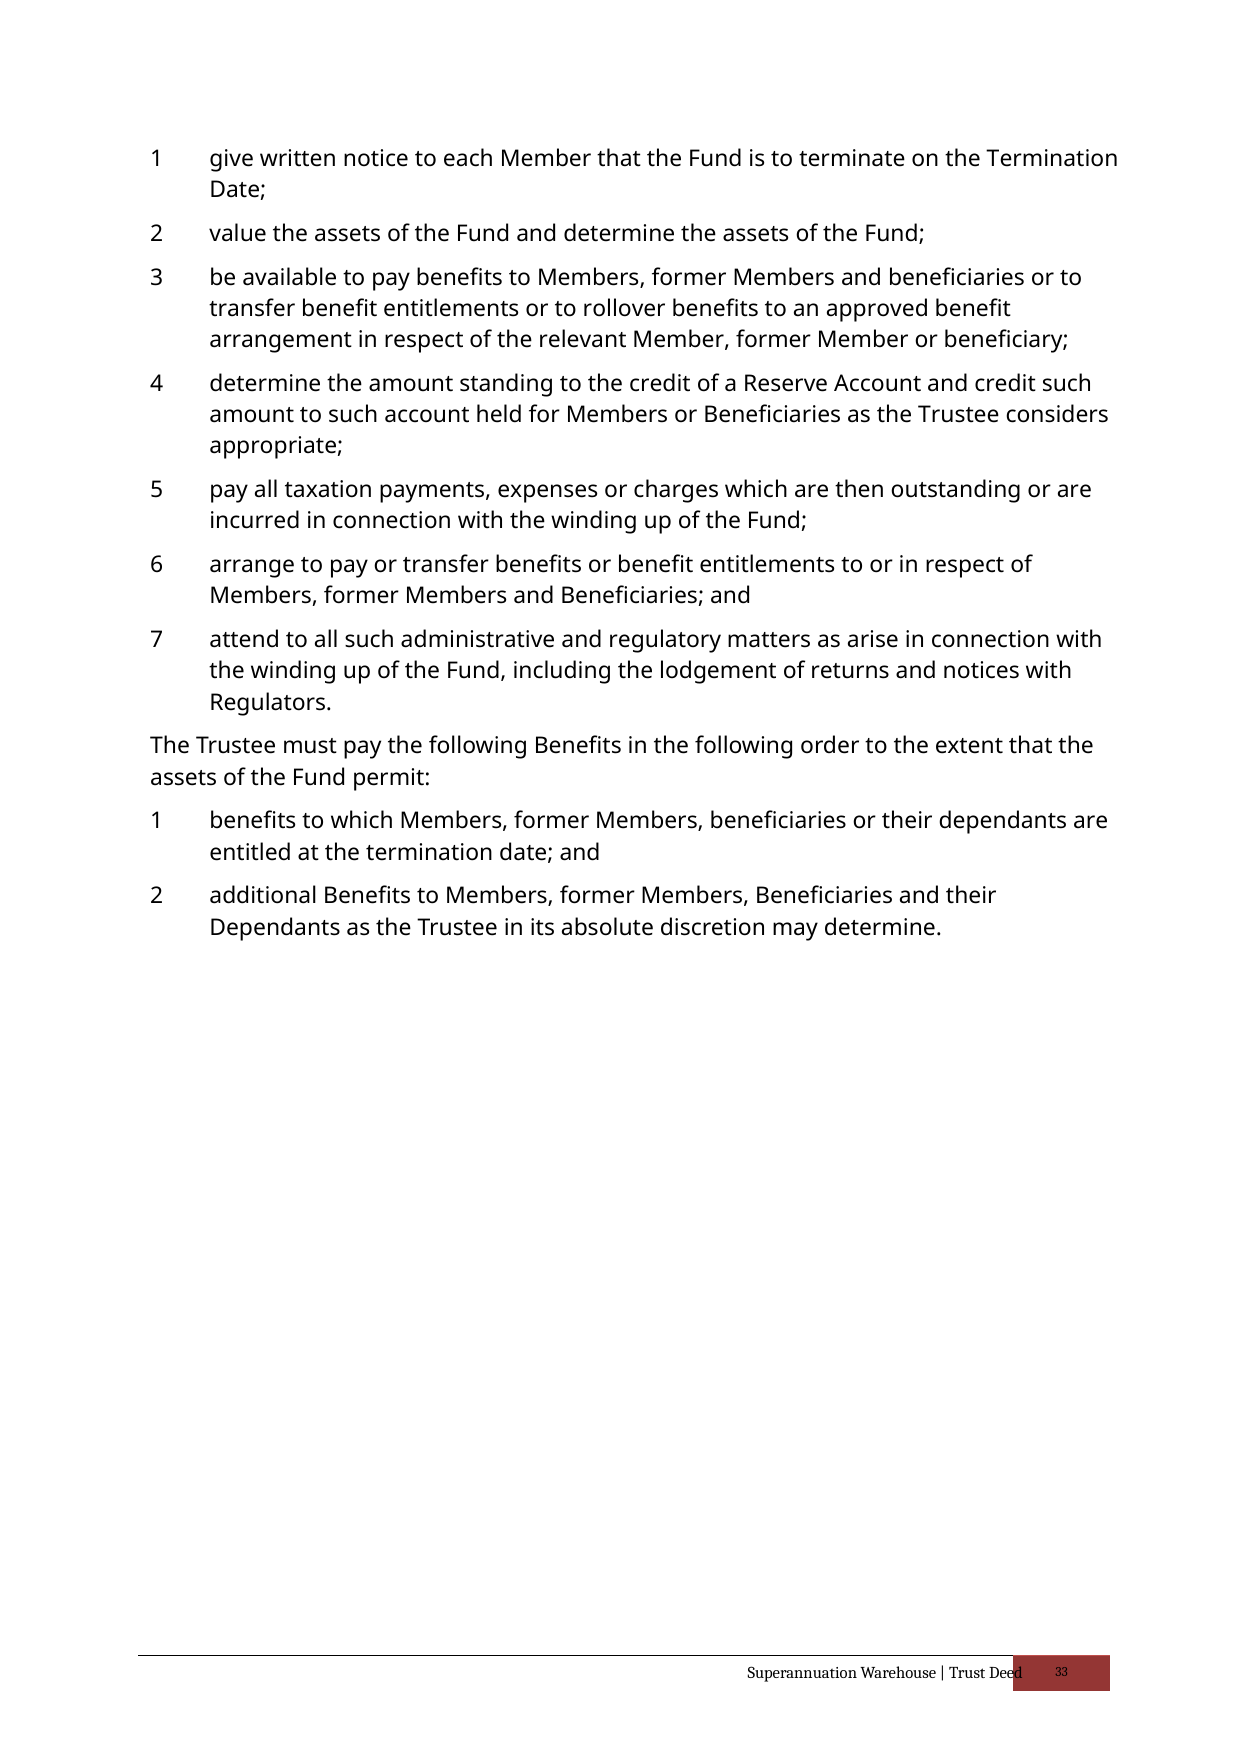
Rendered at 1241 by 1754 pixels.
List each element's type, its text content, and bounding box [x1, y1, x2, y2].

list additional Benefits to Members, former Members, Beneficiaries and their Dependants as the Trustee in its absolute discretion may determine. [150, 879, 1122, 942]
list determine the amount standing to the credit of a Reserve Account and credit such amount to such account held for Members or Beneficiaries as the Trustee considers appropriate; [150, 367, 1122, 461]
text The Trustee must pay the following Benefits in the following order to the extent that the assets of the Fund permit: [150, 729, 1122, 792]
list be available to pay benefits to Members, former Members and beneficiaries or to transfer benefit entitlements or to rollover benefits to an approved benefit arrangement in respect of the relevant Member, former Member or beneficiary; [150, 261, 1122, 354]
list give written notice to each Member that the Fund is to terminate on the Termination Date; [150, 142, 1122, 204]
list pay all taxation payments, expenses or charges which are then outstanding or are incurred in connection with the winding up of the Fund; [150, 473, 1122, 536]
list value the assets of the Fund and determine the assets of the Fund; [150, 217, 1122, 248]
list benefits to which Members, former Members, beneficiaries or their dependants are entitled at the termination date; and [150, 804, 1122, 867]
list attend to all such administrative and regulatory matters as arise in connection with the winding up of the Fund, including the lodgement of returns and notices with Regulators. [150, 623, 1122, 717]
list arrange to pay or transfer benefits or benefit entitlements to or in respect of Members, former Members and Beneficiaries; and [150, 548, 1122, 611]
